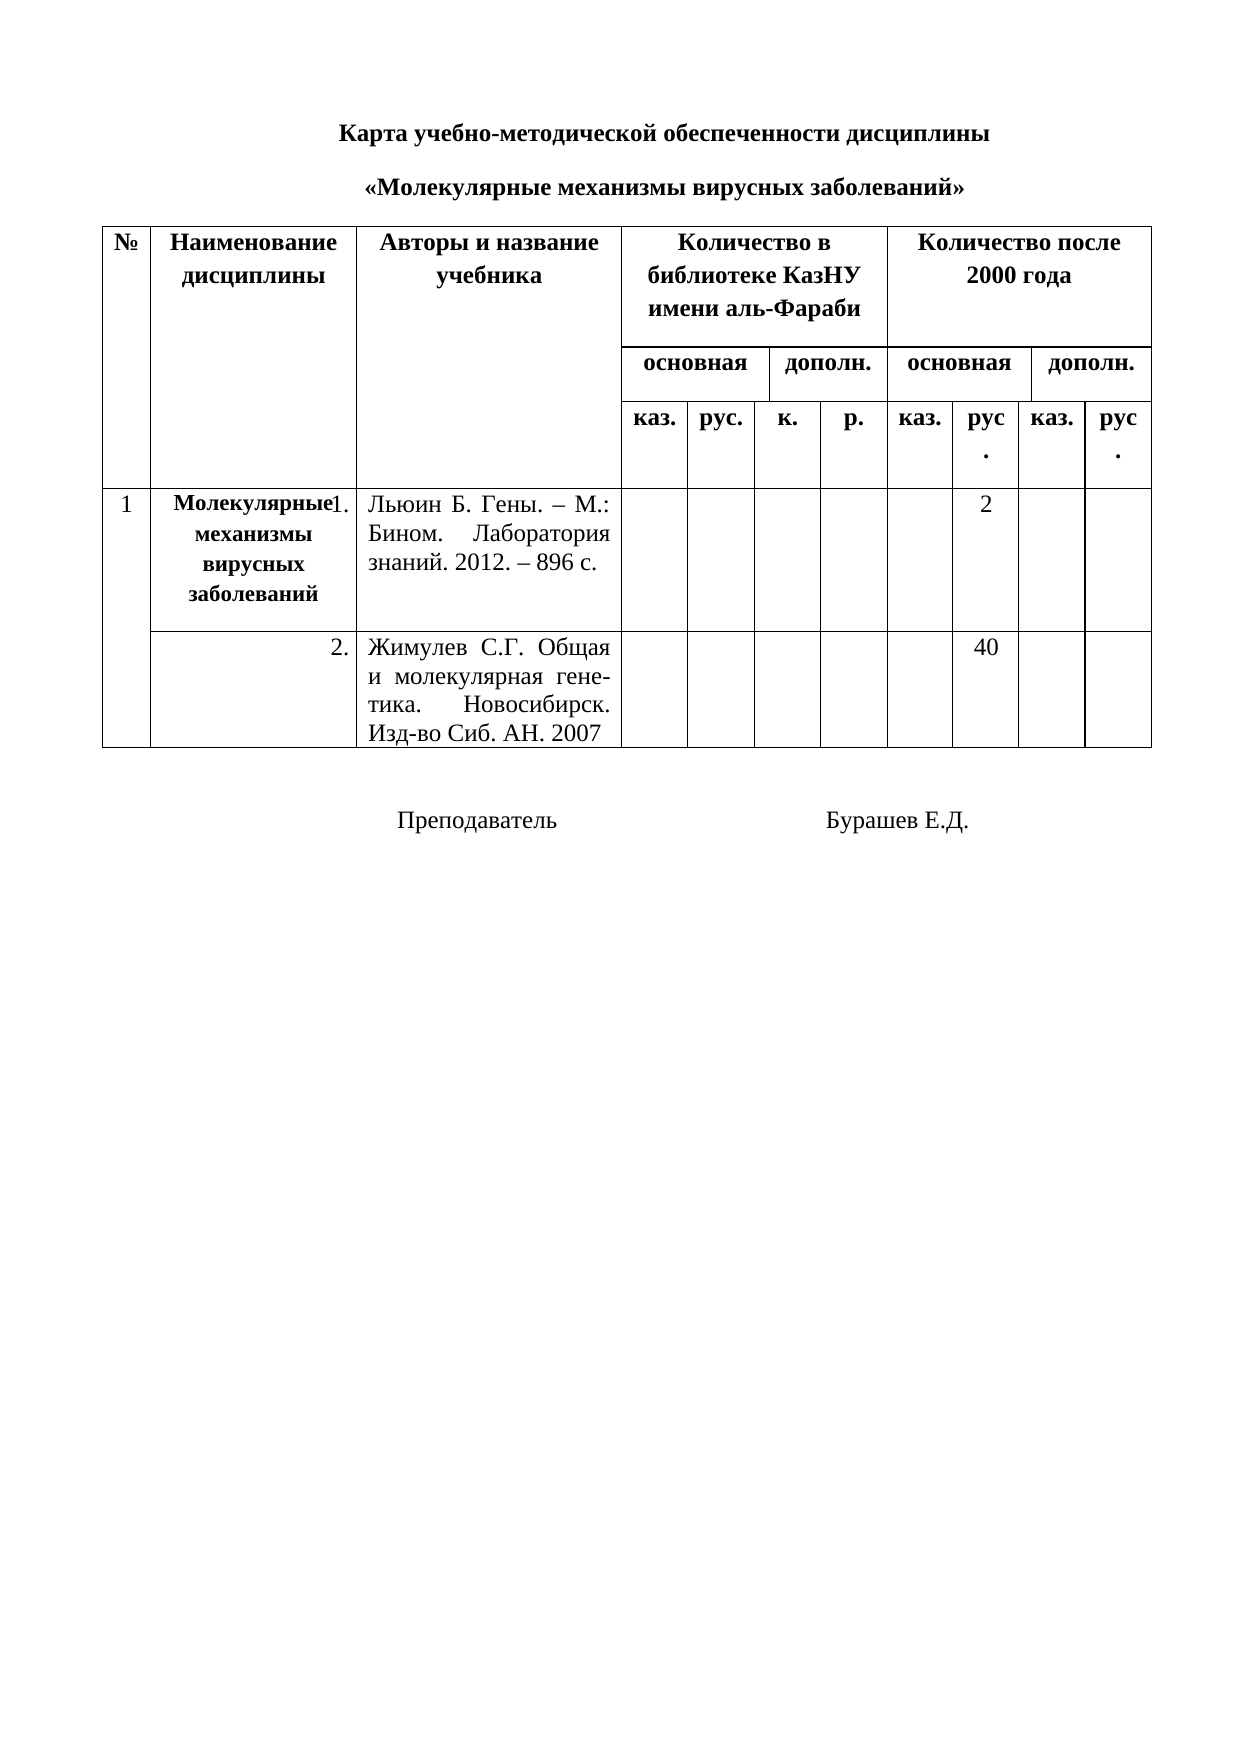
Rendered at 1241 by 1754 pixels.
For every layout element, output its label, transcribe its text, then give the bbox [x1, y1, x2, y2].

table_cell дополн. [1032, 348, 1151, 401]
table_cell [688, 632, 754, 747]
table_cell [151, 632, 356, 747]
table_cell [755, 632, 820, 747]
table_cell каз. [622, 402, 687, 488]
table_header Количество в библиотеке КазНУ имени аль-Фараби [622, 227, 887, 346]
table_cell [622, 632, 687, 747]
table_cell каз. [888, 402, 952, 488]
table_cell дополн. [770, 348, 887, 401]
table_cell [688, 489, 754, 631]
table_cell [755, 489, 820, 631]
text «Молекулярные механизмы вирусных заболеваний» [177, 172, 1152, 201]
table_cell к. [755, 402, 820, 488]
table_cell каз. [1019, 402, 1084, 488]
table_cell [821, 489, 887, 631]
table_cell [1086, 632, 1151, 747]
table_cell [1019, 632, 1084, 747]
table_cell Льюин Б. Гены. – М.: Бином. Лаборатория знаний. 2012. – 896 с. [357, 489, 621, 631]
table_cell [888, 632, 952, 747]
table_cell рус. [953, 402, 1018, 488]
table_cell Молекулярные механизмы вирусных заболеваний [151, 489, 356, 631]
text Преподаватель Бурашев Е.Д. [215, 806, 1152, 834]
table_cell Жимулев С.Г. Общая и молекулярная генетика. Новосибирск. Изд-во Сиб. АН. 2007 [357, 632, 621, 747]
table_cell 40 [953, 632, 1018, 747]
table_cell р. [821, 402, 887, 488]
table_cell [1019, 489, 1084, 631]
table_cell [821, 632, 887, 747]
table_cell [1086, 489, 1151, 631]
table_header Количество после 2000 года [888, 227, 1151, 346]
table_cell основная [622, 348, 769, 401]
table_cell рус. [1086, 402, 1151, 488]
table_cell [622, 489, 687, 631]
table_cell [888, 489, 952, 631]
table_cell 1 [103, 489, 150, 747]
text Карта учебно-методической обеспеченности дисциплины [177, 118, 1152, 147]
table_header Наименование дисциплины [151, 227, 356, 488]
table_header № [103, 227, 150, 488]
table_header Авторы и название учебника [357, 227, 621, 488]
table_cell 2 [953, 489, 1018, 631]
table_cell основная [888, 348, 1031, 401]
table_cell рус. [688, 402, 754, 488]
